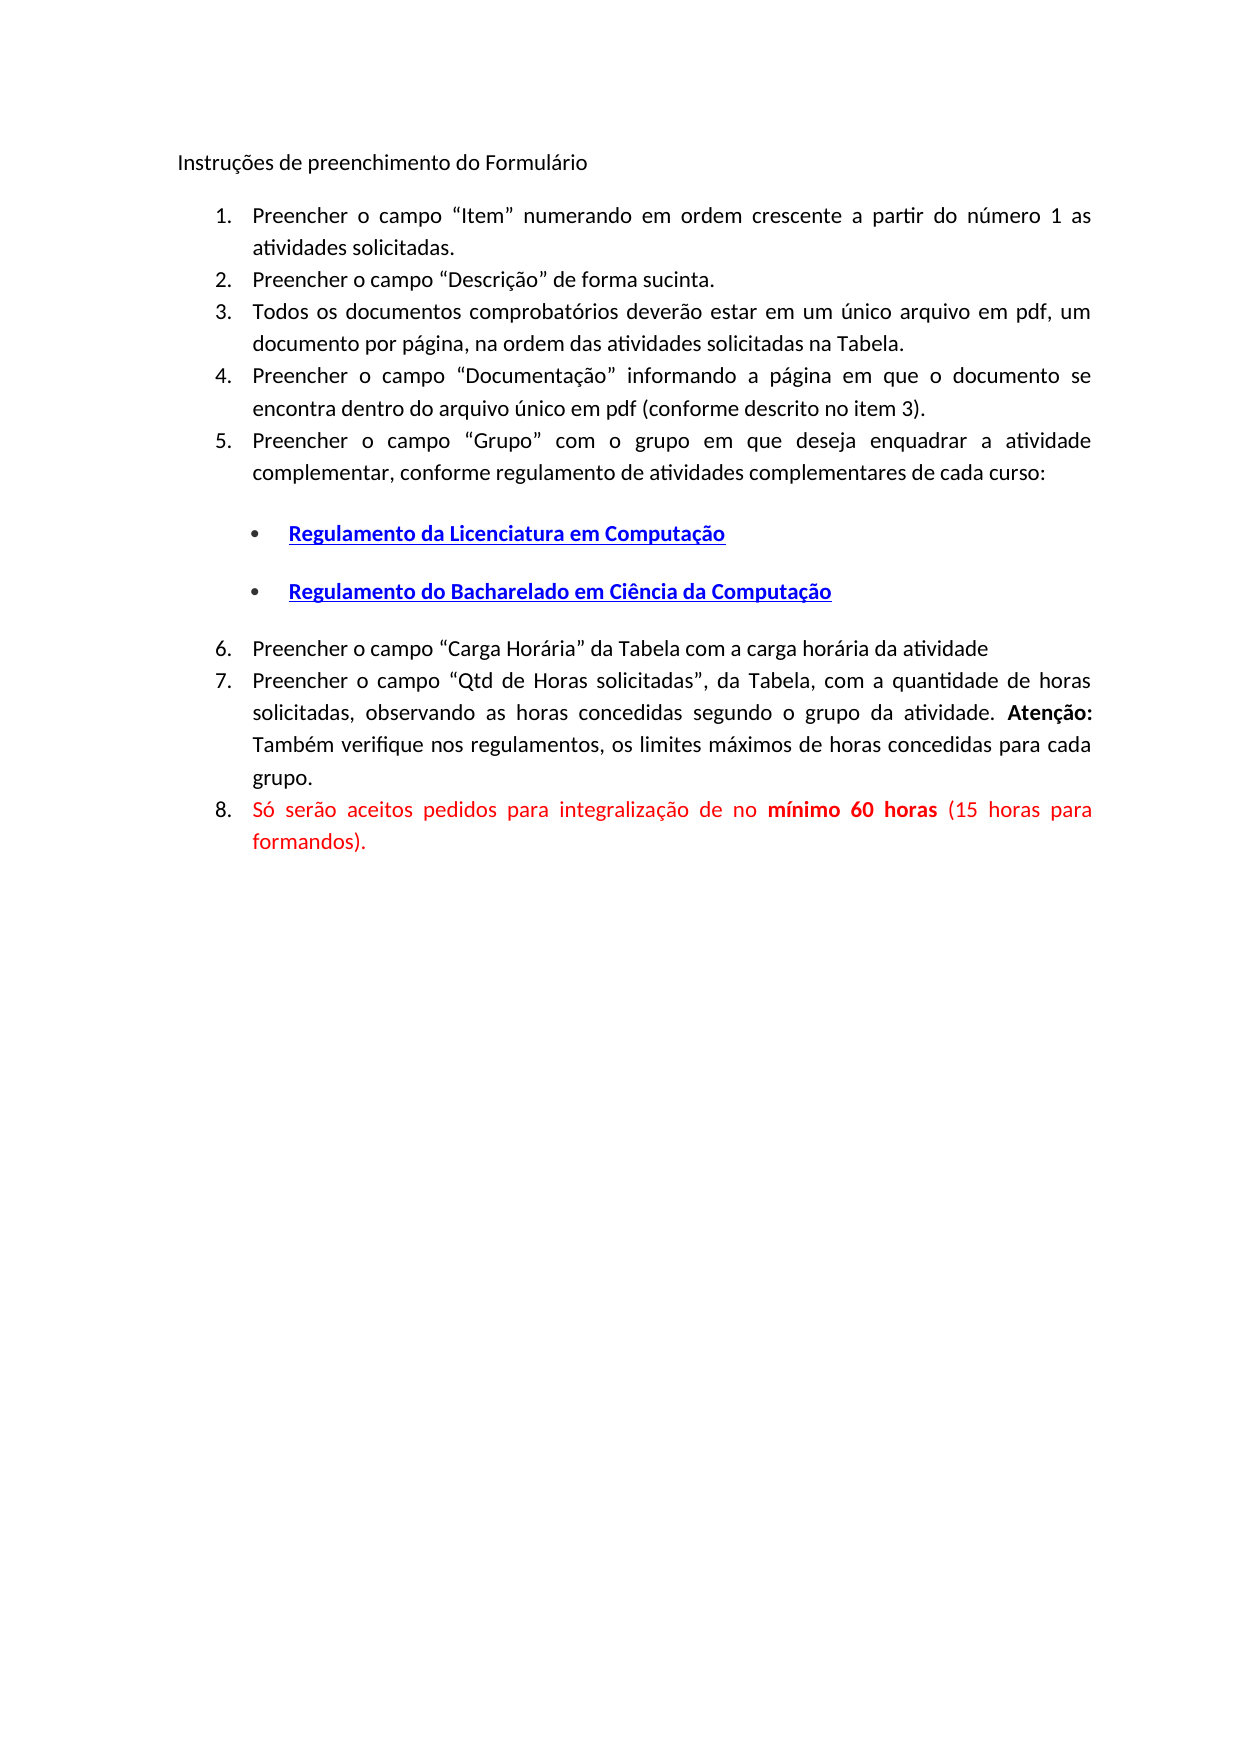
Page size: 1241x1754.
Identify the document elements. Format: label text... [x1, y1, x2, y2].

list Só serão aceitos pedidos para integralização de no mínimo 60 horas (15 horas para formandos). [215, 795, 1092, 855]
list Todos os documentos comprobatórios deverão estar em um único arquivo em pdf, um documento por página, na ordem das atividades solicitadas na Tabela. [215, 297, 1092, 357]
subtitle Regulamento da Licenciatura em Computação [251, 519, 1092, 548]
list Preencher o campo “Documentação” informando a página em que o documento se encontra dentro do arquivo único em pdf (conforme descrito no item 3). [215, 362, 1092, 422]
text Instruções de preenchimento do Formulário [177, 148, 1092, 176]
list Preencher o campo “Carga Horária” da Tabela com a carga horária da atividade [215, 634, 1092, 662]
list Preencher o campo “Grupo” com o grupo em que deseja enquadrar a atividade complementar, conforme regulamento de atividades complementares de cada curso: [215, 426, 1092, 486]
list Preencher o campo “Item” numerando em ordem crescente a partir do número 1 as atividades solicitadas. [215, 201, 1092, 261]
list Preencher o campo “Descrição” de forma sucinta. [215, 265, 1092, 293]
list Preencher o campo “Qtd de Horas solicitadas”, da Tabela, com a quantidade de horas solicitadas, observando as horas concedidas segundo o grupo da atividade. Atenção: Também verifique nos regulamentos, os limites máximos de horas concedidas para cada grupo. [215, 666, 1092, 791]
subtitle Regulamento do Bacharelado em Ciência da Computação [251, 577, 1092, 605]
